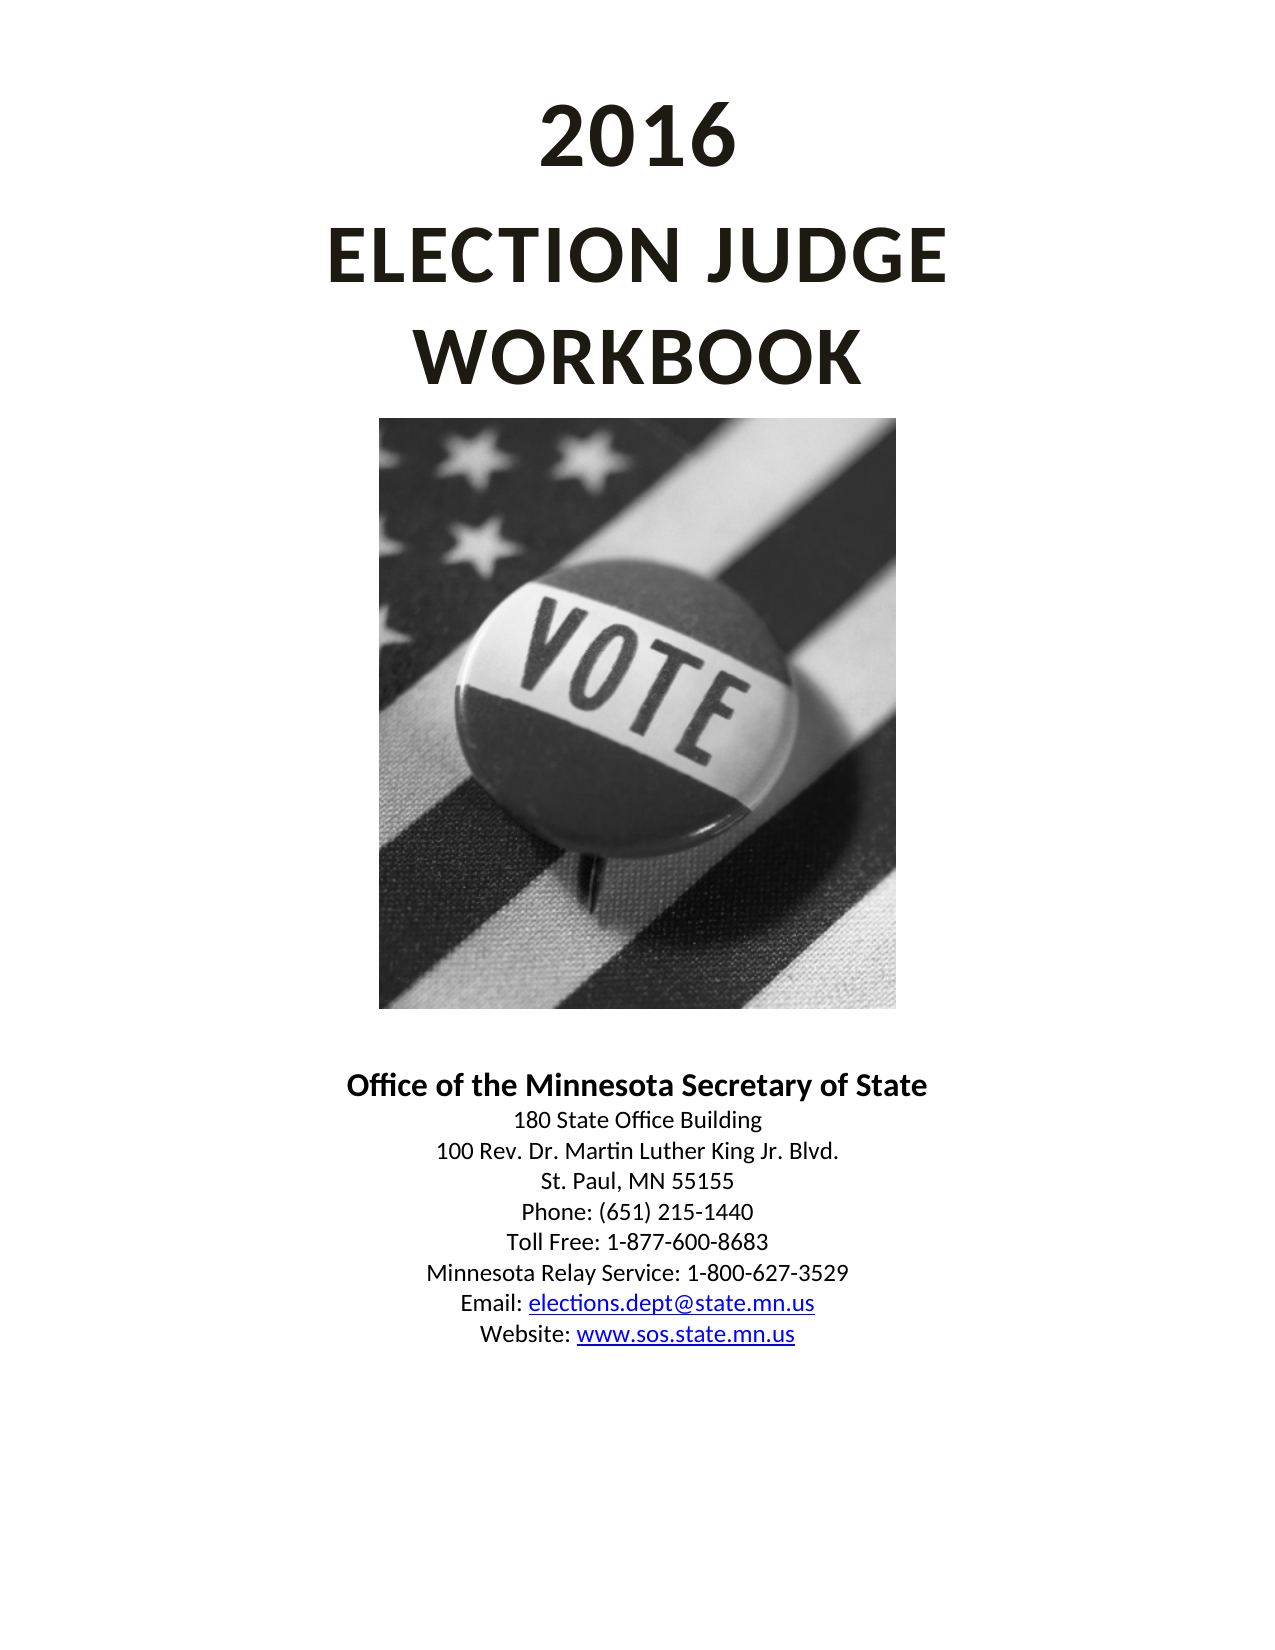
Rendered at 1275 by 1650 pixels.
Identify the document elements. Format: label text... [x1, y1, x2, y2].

title 2016 [112, 75, 1162, 189]
picture [379, 418, 896, 1009]
text Office of the Minnesota Secretary of State 180 State Office Building 100 Rev. Dr. Martin Luther King Jr. Blvd. St. Paul, MN 55155 Phone: (651) 215-1440 Toll Free: 1-877-600-8683 Minnesota Relay Service: 1-800-627-3529 Email: elections.dept@state.mn.us Website: www.sos.state.mn.us [112, 1064, 1162, 1349]
title ELECTION JUDGE WORKBOOK [112, 202, 1162, 406]
